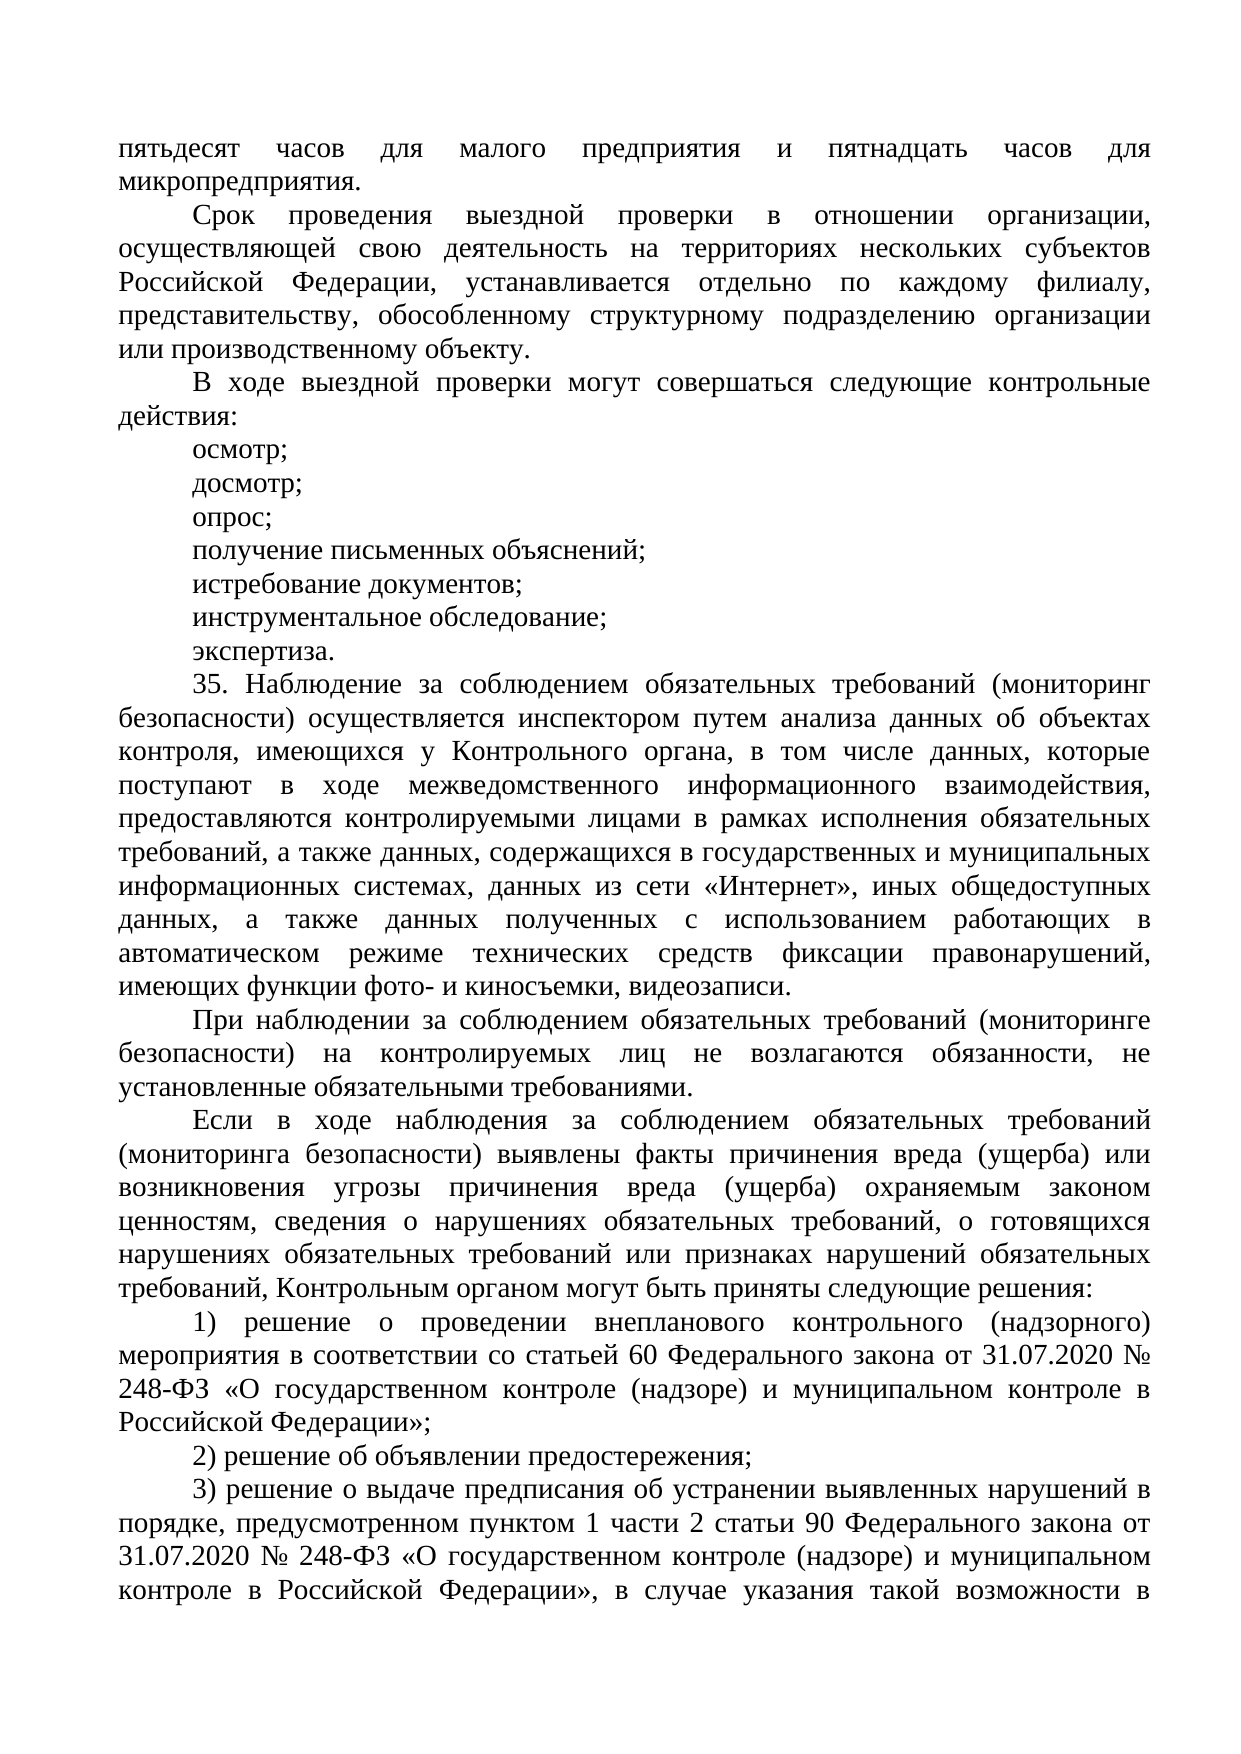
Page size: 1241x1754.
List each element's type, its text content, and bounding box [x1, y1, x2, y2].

list 35. Наблюдение за соблюдением обязательных требований (мониторинг безопасности) осуществляется инспектором путем анализа данных об объектах контроля, имеющихся у Контрольного органа, в том числе данных, которые поступают в ходе межведомственного информационного взаимодействия, предоставляются контролируемыми лицами в рамках исполнения обязательных требований, а также данных, содержащихся в государственных и муниципальных информационных системах, данных из сети «Интернет», иных общедоступных данных, а также данных полученных с использованием работающих в автоматическом режиме технических средств фиксации правонарушений, имеющих функции фото- и киносъемки, видеозаписи. [118, 666, 1152, 1002]
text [118, 130, 1152, 197]
text экспертиза. [118, 633, 1152, 666]
text Срок проведения выездной проверки в отношении организации, осуществляющей свою деятельность на территориях нескольких субъектов Российской Федерации, устанавливается отдельно по каждому филиалу, представительству, обособленному структурному подразделению организации или производственному объекту. [118, 197, 1152, 364]
text 1) решение о проведении внепланового контрольного (надзорного) мероприятия в соответствии со статьей 60 Федерального закона от 31.07.2020 № 248-ФЗ «О государственном контроле (надзоре) и муниципальном контроле в Российской Федерации»; [118, 1304, 1152, 1438]
text осмотр; [118, 432, 1152, 465]
text досмотр; [118, 465, 1152, 499]
text опрос; [118, 499, 1152, 532]
text истребование документов; [118, 566, 1152, 599]
text Если в ходе наблюдения за соблюдением обязательных требований (мониторинга безопасности) выявлены факты причинения вреда (ущерба) или возникновения угрозы причинения вреда (ущерба) охраняемым законом ценностям, сведения о нарушениях обязательных требований, о готовящихся нарушениях обязательных требований или признаках нарушений обязательных требований, Контрольным органом могут быть приняты следующие решения: [118, 1102, 1152, 1304]
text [118, 1471, 1152, 1606]
text инструментальное обследование; [118, 599, 1152, 633]
text получение письменных объяснений; [118, 532, 1152, 566]
text При наблюдении за соблюдением обязательных требований (мониторинге безопасности) на контролируемых лиц не возлагаются обязанности, не установленные обязательными требованиями. [118, 1002, 1152, 1102]
text В ходе выездной проверки могут совершаться следующие контрольные действия: [118, 364, 1152, 432]
text 2) решение об объявлении предостережения; [118, 1438, 1152, 1471]
